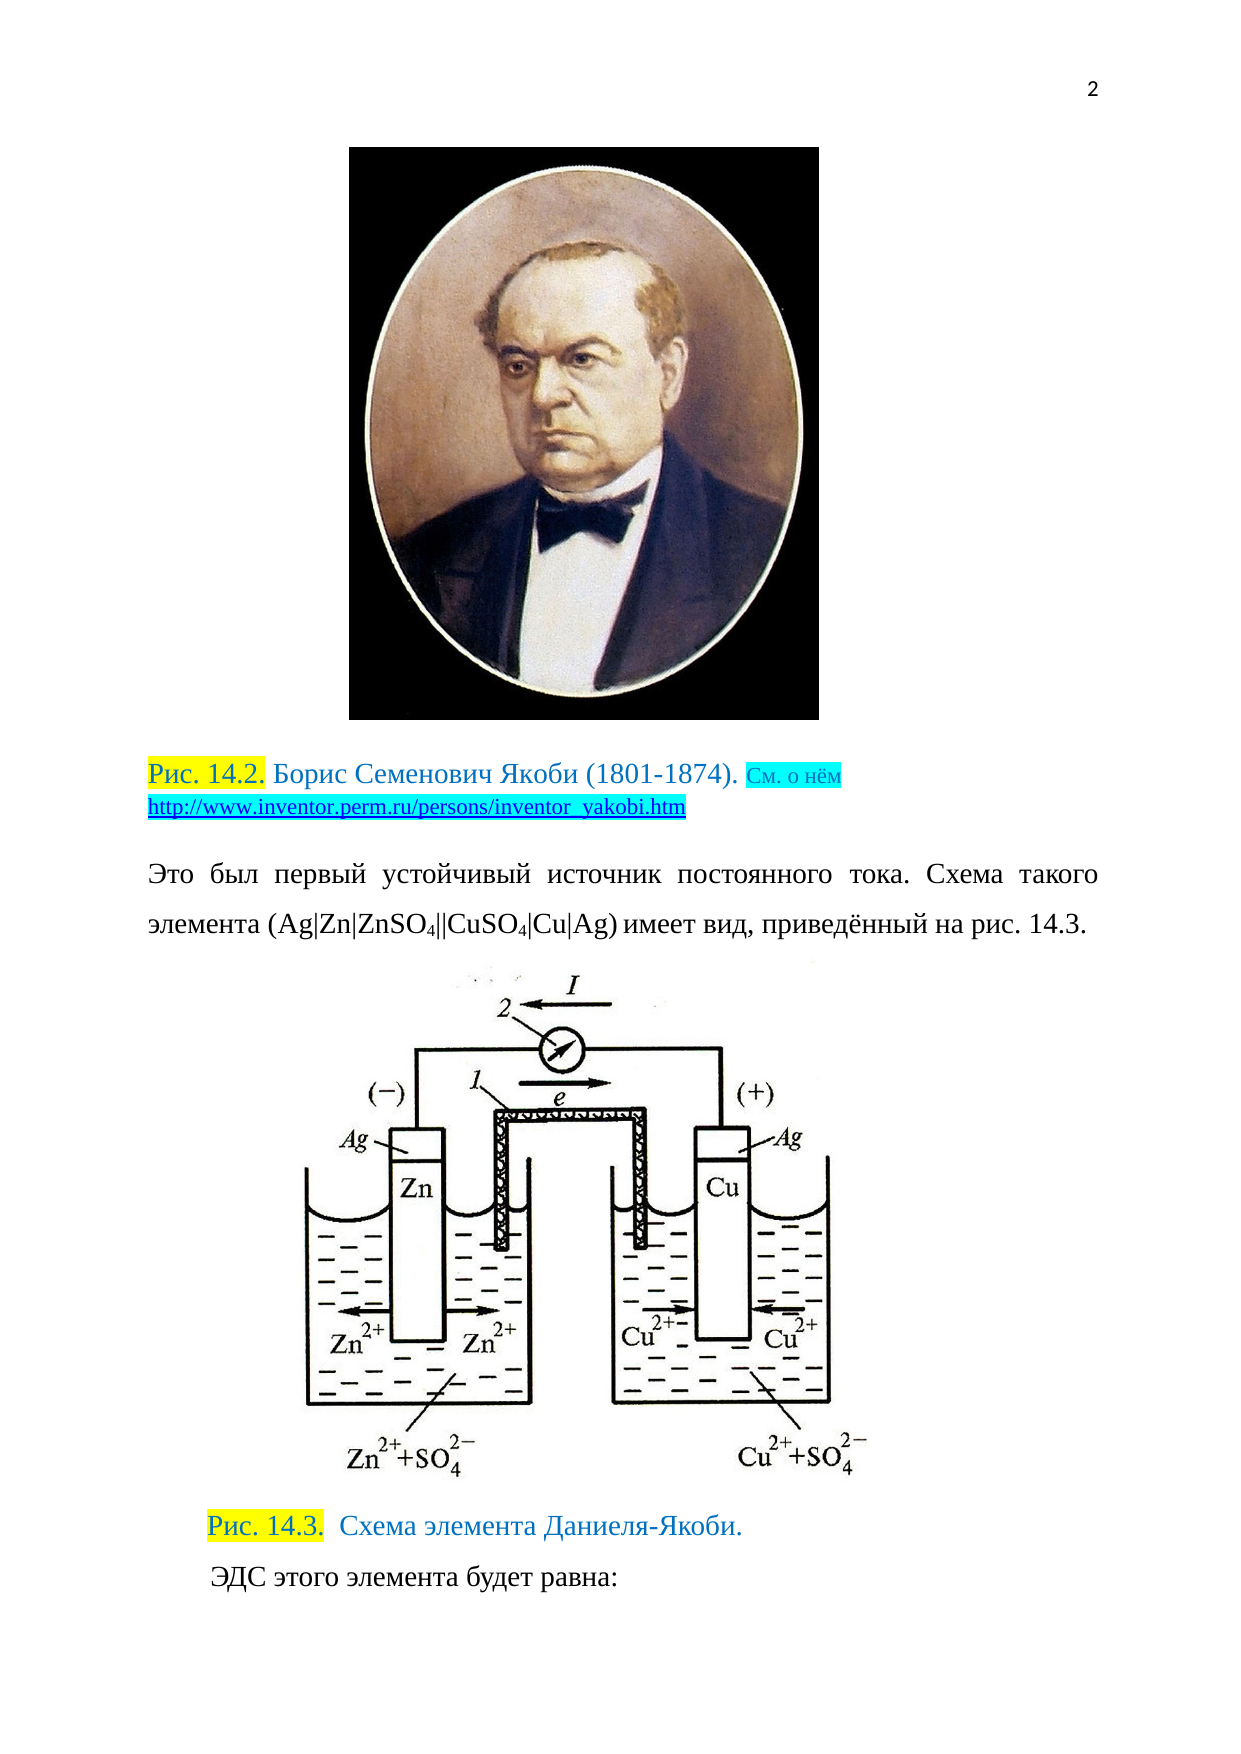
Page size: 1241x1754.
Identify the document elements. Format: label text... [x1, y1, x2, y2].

text ЭДС этого элемента будет равна: [148, 1559, 1098, 1592]
text Рис. 14.2. Борис Семенович Якоби (1801-1874). См. о нём http://www.inventor.perm.ru/persons/inventor_yakobi.htm [148, 756, 1098, 820]
picture [349, 147, 819, 720]
text Рис. 14.3. Схема элемента Даниеля-Якоби. [148, 1508, 1098, 1542]
picture [285, 956, 876, 1494]
text Это был первый устойчивый источник постоянного тока. Схема такого элемента (Ag|Zn|ZnSO4||CuSO4|Cu|Ag) имеет вид, приведённый на рис. 14.3. [148, 856, 1098, 940]
